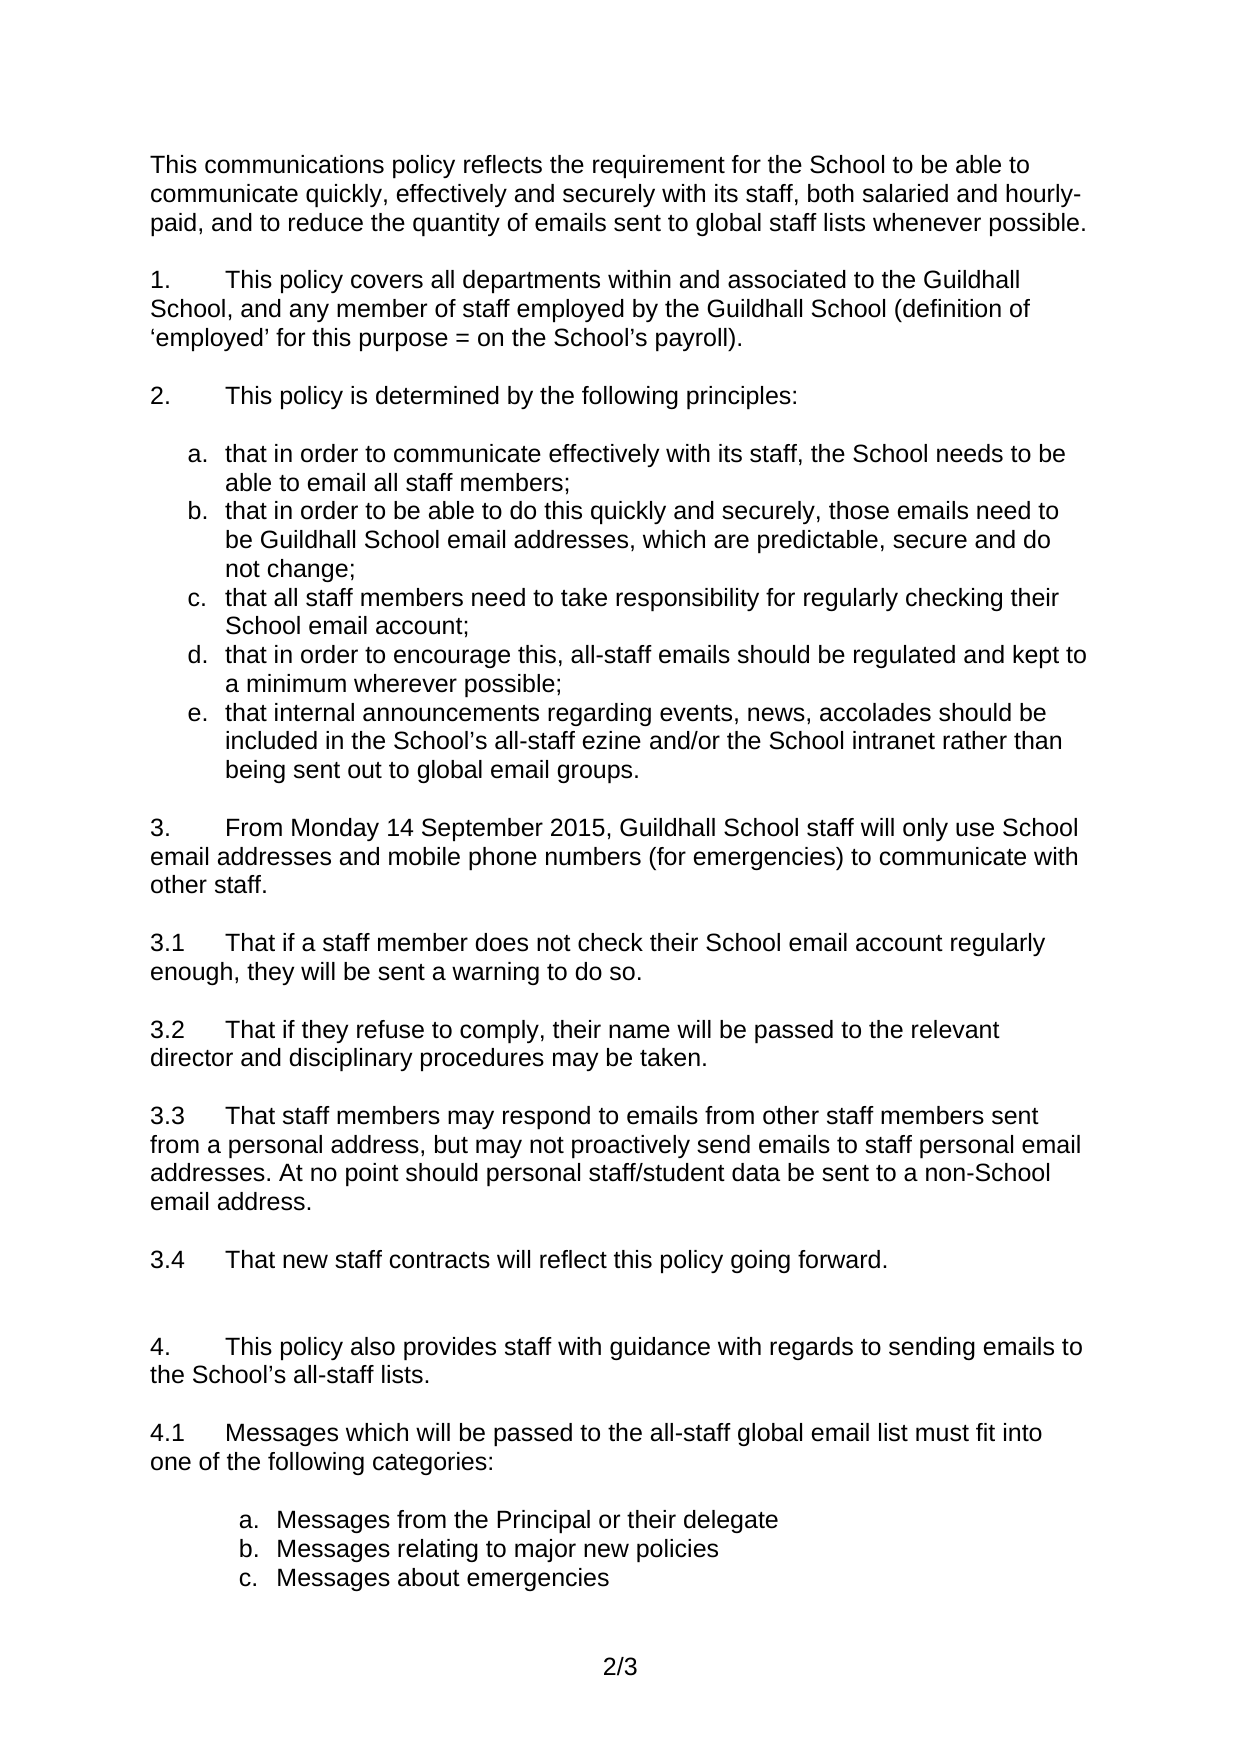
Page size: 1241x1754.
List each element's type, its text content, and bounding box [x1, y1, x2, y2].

list Messages about emergencies [239, 1562, 1090, 1591]
text 3.1 That if a staff member does not check their School email account regularly enough, they will be sent a warning to do so. 3.2 That if they refuse to comply, their name will be passed to the relevant director and disciplinary procedures may be taken. 3.3 That staff members may respond to emails from other staff members sent from a personal address, but may not proactively send emails to staff personal email addresses. At no point should personal staff/student data be sent to a non-School email address. [150, 928, 1090, 1216]
list Messages relating to major new policies [239, 1534, 1090, 1562]
text 4.1 Messages which will be passed to the all-staff global email list must fit into one of the following categories: [150, 1418, 1090, 1476]
list that in order to encourage this, all-staff emails should be regulated and kept to a minimum wherever possible; [187, 640, 1090, 697]
text 3. From Monday 14 September 2015, Guildhall School staff will only use School email addresses and mobile phone numbers (for emergencies) to communicate with other staff. [150, 813, 1090, 899]
list that all staff members need to take responsibility for regularly checking their School email account; [187, 582, 1090, 640]
list that in order to communicate effectively with its staff, the School needs to be able to email all staff members; [187, 439, 1090, 496]
text This communications policy reflects the requirement for the School to be able to communicate quickly, effectively and securely with its staff, both salaried and hourly-paid, and to reduce the quantity of emails sent to global staff lists whenever possible. [150, 150, 1090, 236]
text 4. This policy also provides staff with guidance with regards to sending emails to the School’s all-staff lists. [150, 1332, 1090, 1389]
list Messages from the Principal or their delegate [239, 1505, 1090, 1534]
list that in order to be able to do this quickly and securely, those emails need to be Guildhall School email addresses, which are predictable, secure and do not change; [187, 496, 1090, 582]
text 3.4 That new staff contracts will reflect this policy going forward. [150, 1245, 1090, 1302]
list that internal announcements regarding events, news, accolades should be included in the School’s all-staff ezine and/or the School intranet rather than being sent out to global email groups. [187, 697, 1090, 784]
text 1. This policy covers all departments within and associated to the Guildhall School, and any member of staff employed by the Guildhall School (definition of ‘employed’ for this purpose = on the School’s payroll). [150, 265, 1090, 352]
text 2. This policy is determined by the following principles: [150, 381, 1090, 409]
